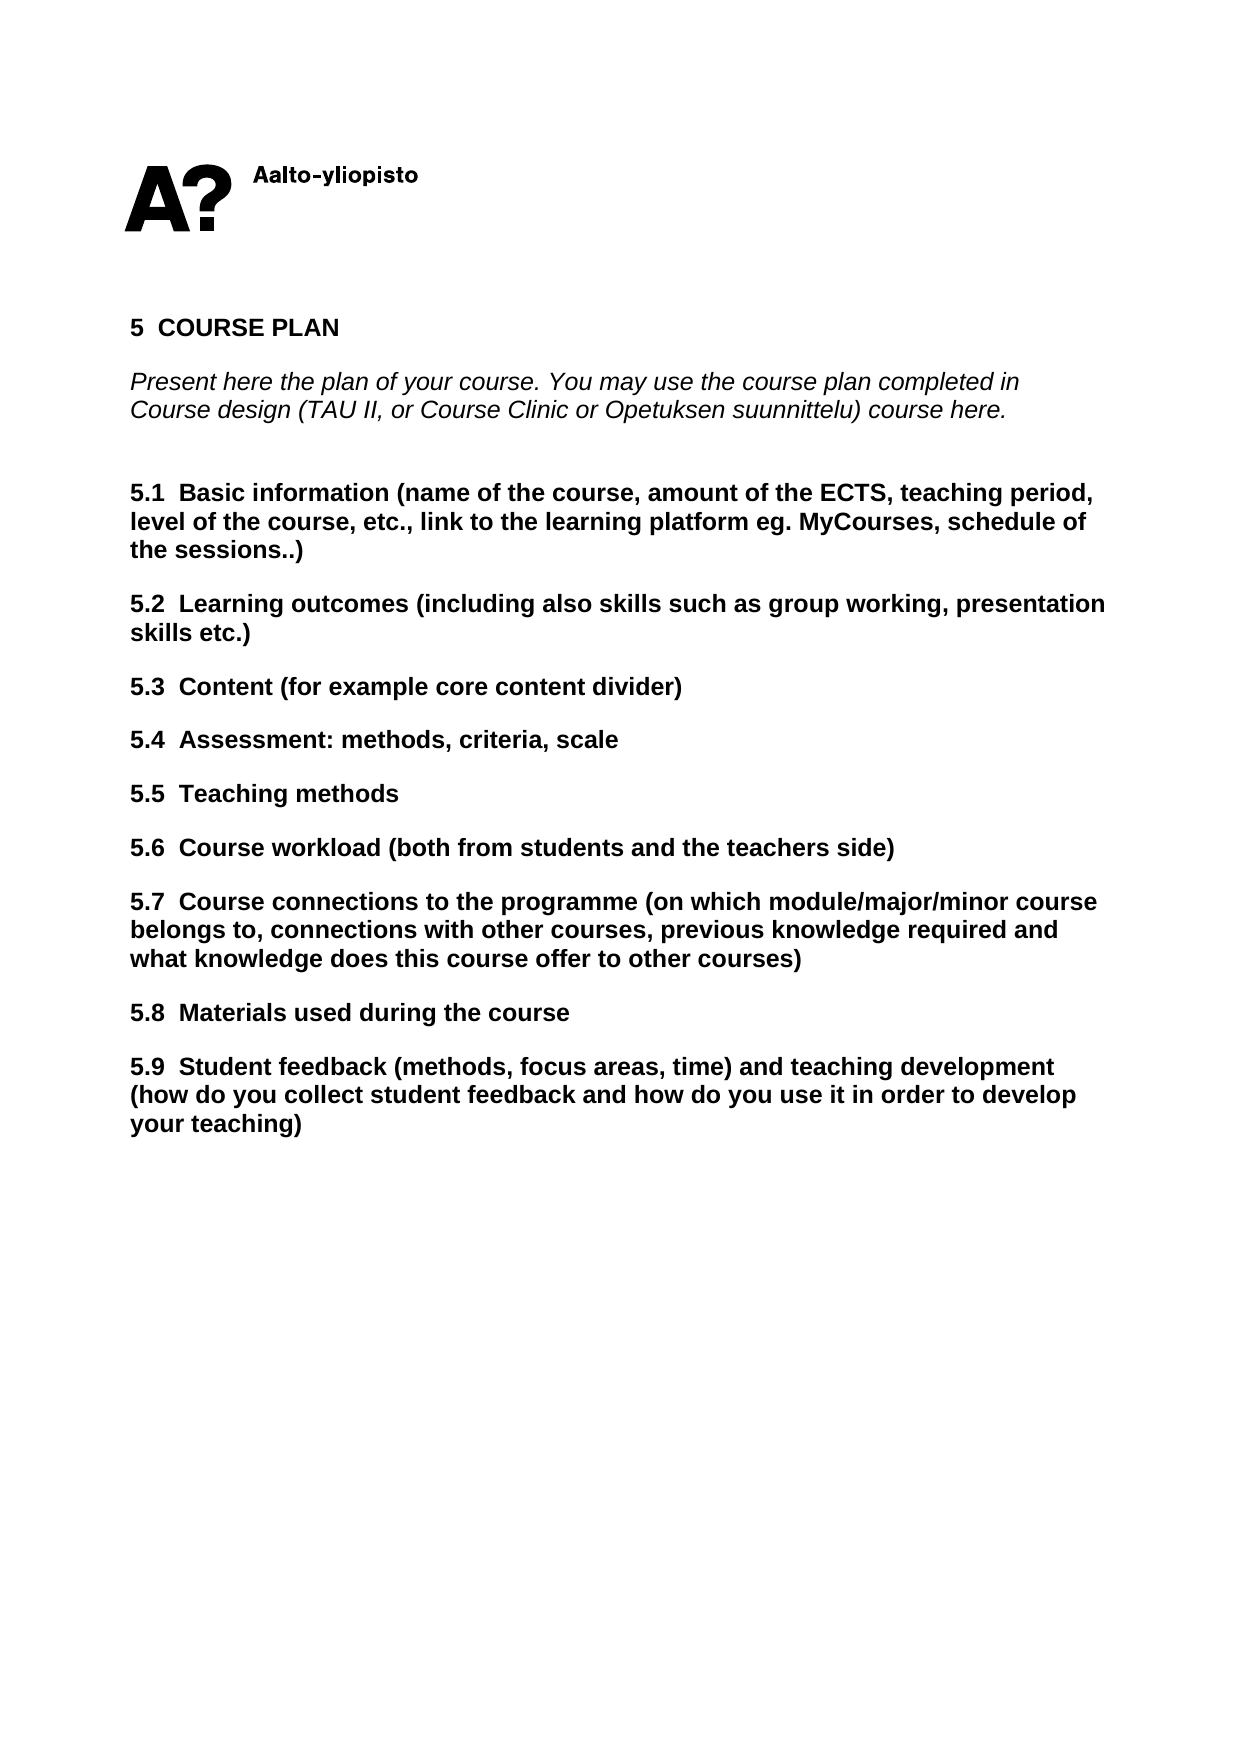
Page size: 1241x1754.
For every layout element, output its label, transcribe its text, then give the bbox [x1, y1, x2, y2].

subtitle Student feedback (methods, focus areas, time) and teaching development (how do you collect student feedback and how do you use it in order to develop your teaching) [130, 1052, 1110, 1138]
subtitle Teaching methods [130, 779, 1110, 808]
subtitle Learning outcomes (including also skills such as group working, presentation skills etc.) [130, 589, 1110, 647]
subtitle Basic information (name of the course, amount of the ECTS, teaching period, level of the course, etc., link to the learning platform eg. MyCourses, schedule of the sessions..) [130, 478, 1110, 564]
subtitle Course connections to the programme (on which module/major/minor course belongs to, connections with other courses, previous knowledge required and what knowledge does this course offer to other courses) [130, 887, 1110, 973]
subtitle Materials used during the course [130, 998, 1110, 1027]
subtitle Course workload (both from students and the teachers side) [130, 833, 1110, 862]
text Present here the plan of your course. You may use the course plan completed in Course design (TAU II, or Course Clinic or Opetuksen suunnittelu) course here. [130, 367, 1110, 424]
subtitle COURSE PLAN [130, 313, 1110, 342]
subtitle Assessment: methods, criteria, scale [130, 725, 1110, 754]
subtitle Content (for example core content divider) [130, 672, 1110, 700]
